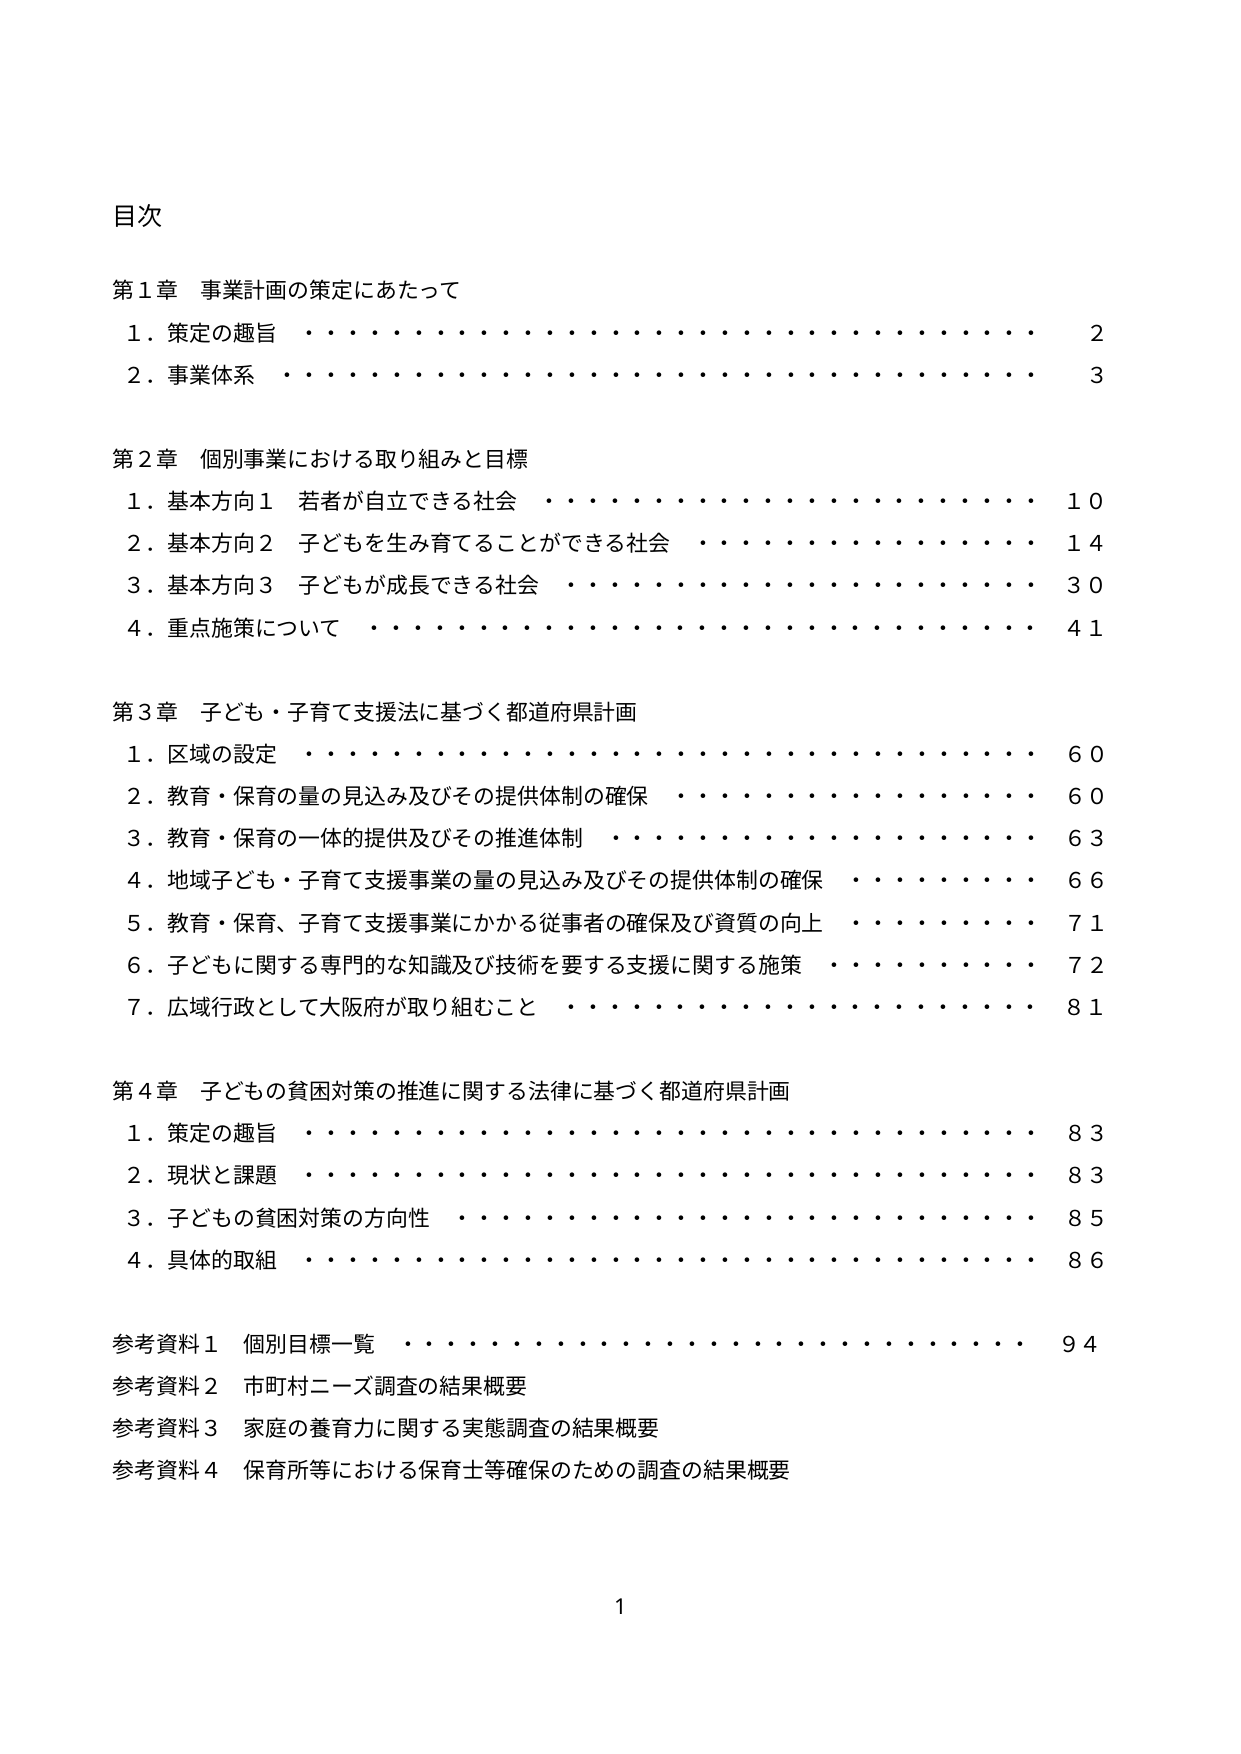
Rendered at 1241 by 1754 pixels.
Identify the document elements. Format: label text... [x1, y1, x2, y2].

text 目次 [112, 196, 1128, 233]
text ４．重点施策について ・・・・・・・・・・・・・・・・・・・・・・・・・・・・・・・ ４１ [112, 608, 1128, 645]
text ３．子どもの貧困対策の方向性 ・・・・・・・・・・・・・・・・・・・・・・・・・・・ ８５ [112, 1198, 1128, 1235]
text ６．子どもに関する専門的な知識及び技術を要する支援に関する施策 ・・・・・・・・・・ ７２ [112, 945, 1128, 982]
text １．策定の趣旨 ・・・・・・・・・・・・・・・・・・・・・・・・・・・・・・・・・・ ８３ [112, 1113, 1128, 1151]
text ２．基本方向２ 子どもを生み育てることができる社会 ・・・・・・・・・・・・・・・・ １４ [112, 523, 1128, 561]
text 第３章 子ども・子育て支援法に基づく都道府県計画 [112, 692, 1128, 729]
text １．区域の設定 ・・・・・・・・・・・・・・・・・・・・・・・・・・・・・・・・・・ ６０ [112, 734, 1128, 771]
text 参考資料４ 保育所等における保育士等確保のための調査の結果概要 [112, 1451, 1128, 1488]
text ４．地域子ども・子育て支援事業の量の見込み及びその提供体制の確保 ・・・・・・・・・ ６６ [112, 861, 1128, 898]
text ２．現状と課題 ・・・・・・・・・・・・・・・・・・・・・・・・・・・・・・・・・・ ８３ [112, 1156, 1128, 1193]
text 参考資料１ 個別目標一覧 ・・・・・・・・・・・・・・・・・・・・・・・・・・・・・ ９４ [112, 1324, 1128, 1361]
text ４．具体的取組 ・・・・・・・・・・・・・・・・・・・・・・・・・・・・・・・・・・ ８６ [112, 1240, 1128, 1277]
text 第２章 個別事業における取り組みと目標 [112, 439, 1128, 476]
text ３．教育・保育の一体的提供及びその推進体制 ・・・・・・・・・・・・・・・・・・・・ ６３ [112, 818, 1128, 856]
text ２．事業体系 ・・・・・・・・・・・・・・・・・・・・・・・・・・・・・・・・・・・ ３ [112, 355, 1128, 392]
text 第４章 子どもの貧困対策の推進に関する法律に基づく都道府県計画 [112, 1071, 1128, 1109]
text １．基本方向１ 若者が自立できる社会 ・・・・・・・・・・・・・・・・・・・・・・・ １０ [112, 481, 1128, 519]
text ２．教育・保育の量の見込み及びその提供体制の確保 ・・・・・・・・・・・・・・・・・ ６０ [112, 776, 1128, 814]
text ３．基本方向３ 子どもが成長できる社会 ・・・・・・・・・・・・・・・・・・・・・・ ３０ [112, 566, 1128, 603]
text 参考資料３ 家庭の養育力に関する実態調査の結果概要 [112, 1408, 1128, 1446]
text ５．教育・保育、子育て支援事業にかかる従事者の確保及び資質の向上 ・・・・・・・・・ ７１ [112, 903, 1128, 940]
text 参考資料２ 市町村ニーズ調査の結果概要 [112, 1366, 1128, 1404]
text １．策定の趣旨 ・・・・・・・・・・・・・・・・・・・・・・・・・・・・・・・・・・ ２ [112, 313, 1128, 350]
text ７．広域行政として大阪府が取り組むこと ・・・・・・・・・・・・・・・・・・・・・・ ８１ [112, 987, 1128, 1024]
text 第１章 事業計画の策定にあたって [112, 271, 1128, 308]
